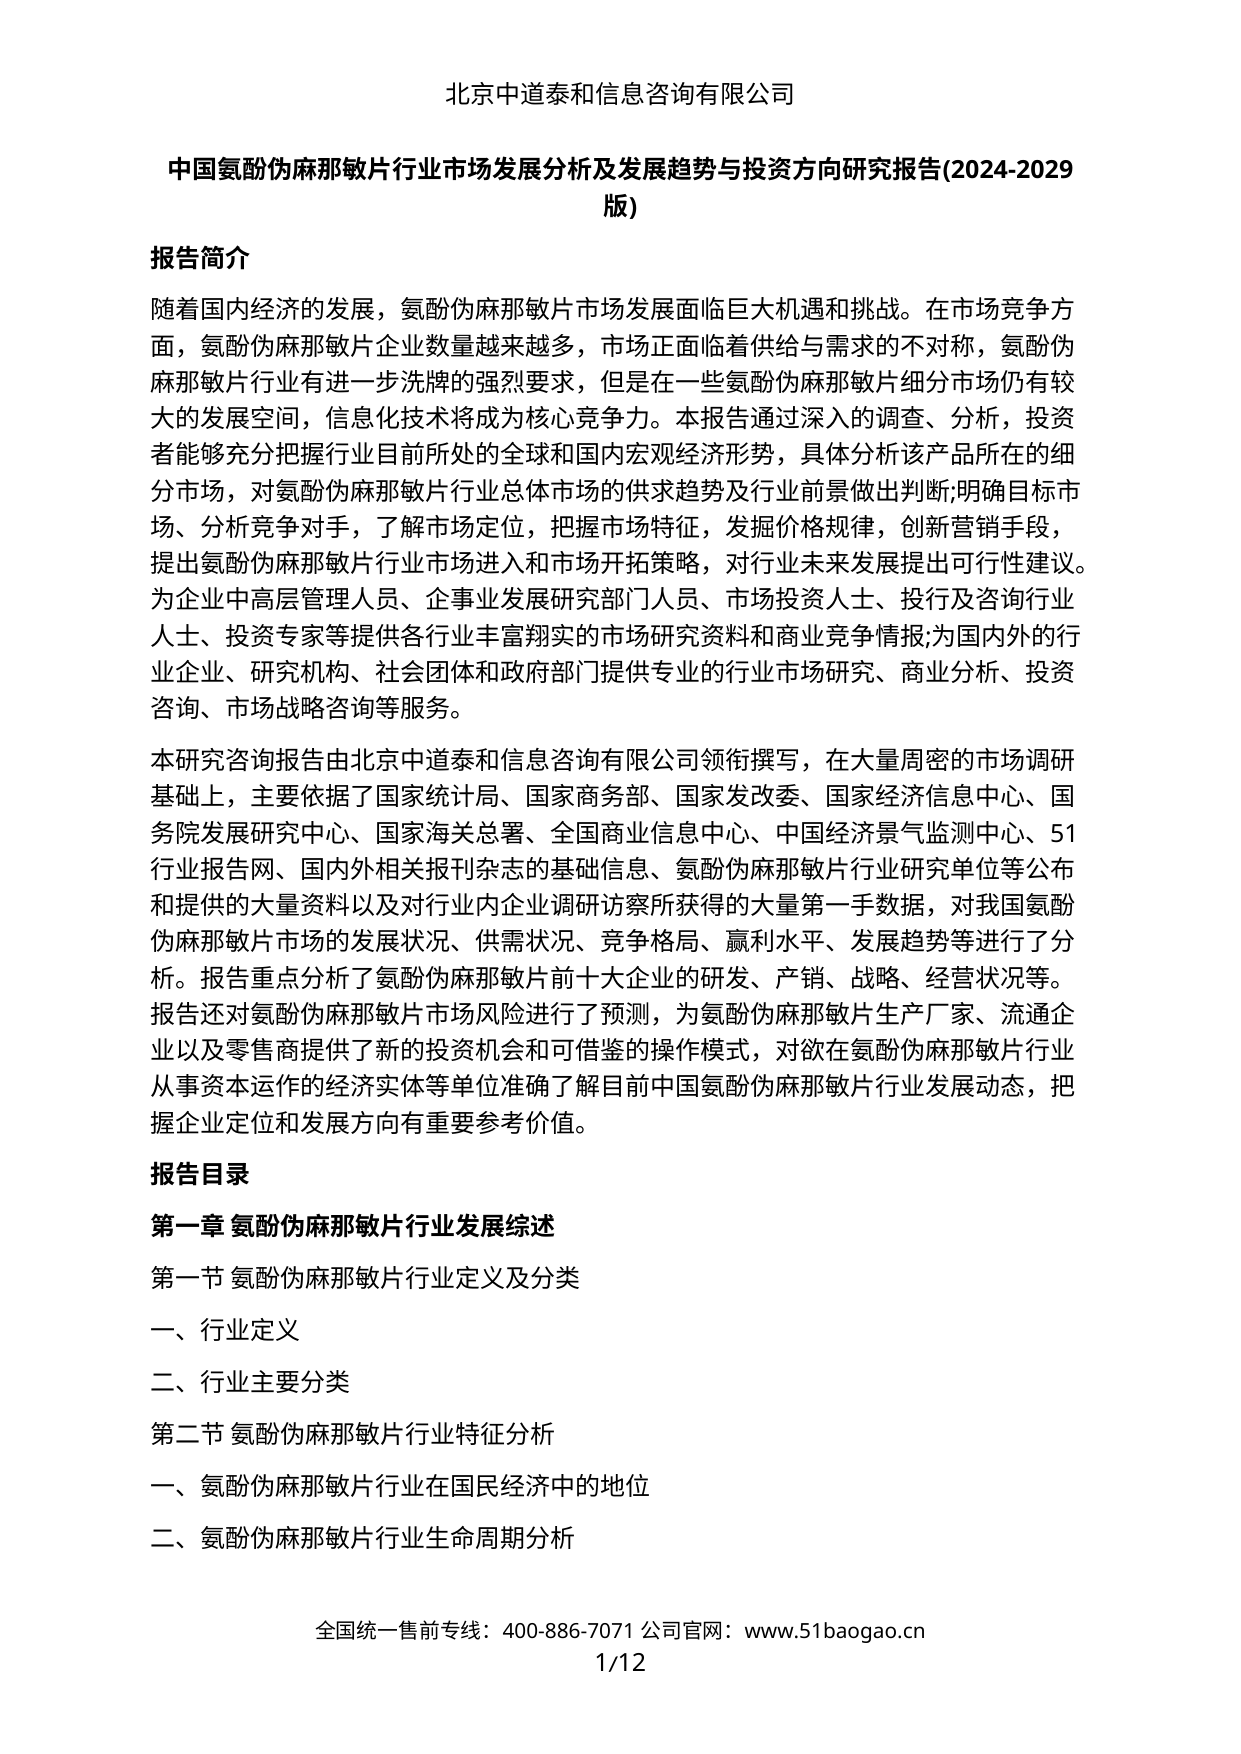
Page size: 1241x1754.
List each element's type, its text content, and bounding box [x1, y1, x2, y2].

text 中国氨酚伪麻那敏片行业市场发展分析及发展趋势与投资方向研究报告(2024-2029版) [150, 150, 1090, 222]
text 第二节 氨酚伪麻那敏片行业特征分析 [150, 1414, 1090, 1451]
text 第一章 氨酚伪麻那敏片行业发展综述 [150, 1207, 1090, 1243]
text 二、氨酚伪麻那敏片行业生命周期分析 [150, 1518, 1090, 1554]
text 报告简介 [150, 238, 1090, 274]
text 第一节 氨酚伪麻那敏片行业定义及分类 [150, 1259, 1090, 1295]
text 本研究咨询报告由北京中道泰和信息咨询有限公司领衔撰写，在大量周密的市场调研基础上，主要依据了国家统计局、国家商务部、国家发改委、国家经济信息中心、国务院发展研究中心、国家海关总署、全国商业信息中心、中国经济景气监测中心、51行业报告网、国内外相关报刊杂志的基础信息、氨酚伪麻那敏片行业研究单位等公布和提供的大量资料以及对行业内企业调研访察所获得的大量第一手数据，对我国氨酚伪麻那敏片市场的发展状况、供需状况、竞争格局、赢利水平、发展趋势等进行了分析。报告重点分析了氨酚伪麻那敏片前十大企业的研发、产销、战略、经营状况等。报告还对氨酚伪麻那敏片市场风险进行了预测，为氨酚伪麻那敏片生产厂家、流通企业以及零售商提供了新的投资机会和可借鉴的操作模式，对欲在氨酚伪麻那敏片行业从事资本运作的经济实体等单位准确了解目前中国氨酚伪麻那敏片行业发展动态，把握企业定位和发展方向有重要参考价值。 [150, 741, 1090, 1139]
text 一、行业定义 [150, 1311, 1090, 1347]
text 随着国内经济的发展，氨酚伪麻那敏片市场发展面临巨大机遇和挑战。在市场竞争方面，氨酚伪麻那敏片企业数量越来越多，市场正面临着供给与需求的不对称，氨酚伪麻那敏片行业有进一步洗牌的强烈要求，但是在一些氨酚伪麻那敏片细分市场仍有较大的发展空间，信息化技术将成为核心竞争力。本报告通过深入的调查、分析，投资者能够充分把握行业目前所处的全球和国内宏观经济形势，具体分析该产品所在的细分市场，对氨酚伪麻那敏片行业总体市场的供求趋势及行业前景做出判断;明确目标市场、分析竞争对手，了解市场定位，把握市场特征，发掘价格规律，创新营销手段，提出氨酚伪麻那敏片行业市场进入和市场开拓策略，对行业未来发展提出可行性建议。为企业中高层管理人员、企事业发展研究部门人员、市场投资人士、投行及咨询行业人士、投资专家等提供各行业丰富翔实的市场研究资料和商业竞争情报;为国内外的行业企业、研究机构、社会团体和政府部门提供专业的行业市场研究、商业分析、投资咨询、市场战略咨询等服务。 [150, 290, 1090, 725]
text 一、氨酚伪麻那敏片行业在国民经济中的地位 [150, 1466, 1090, 1502]
text 报告目录 [150, 1155, 1090, 1191]
text 二、行业主要分类 [150, 1362, 1090, 1399]
